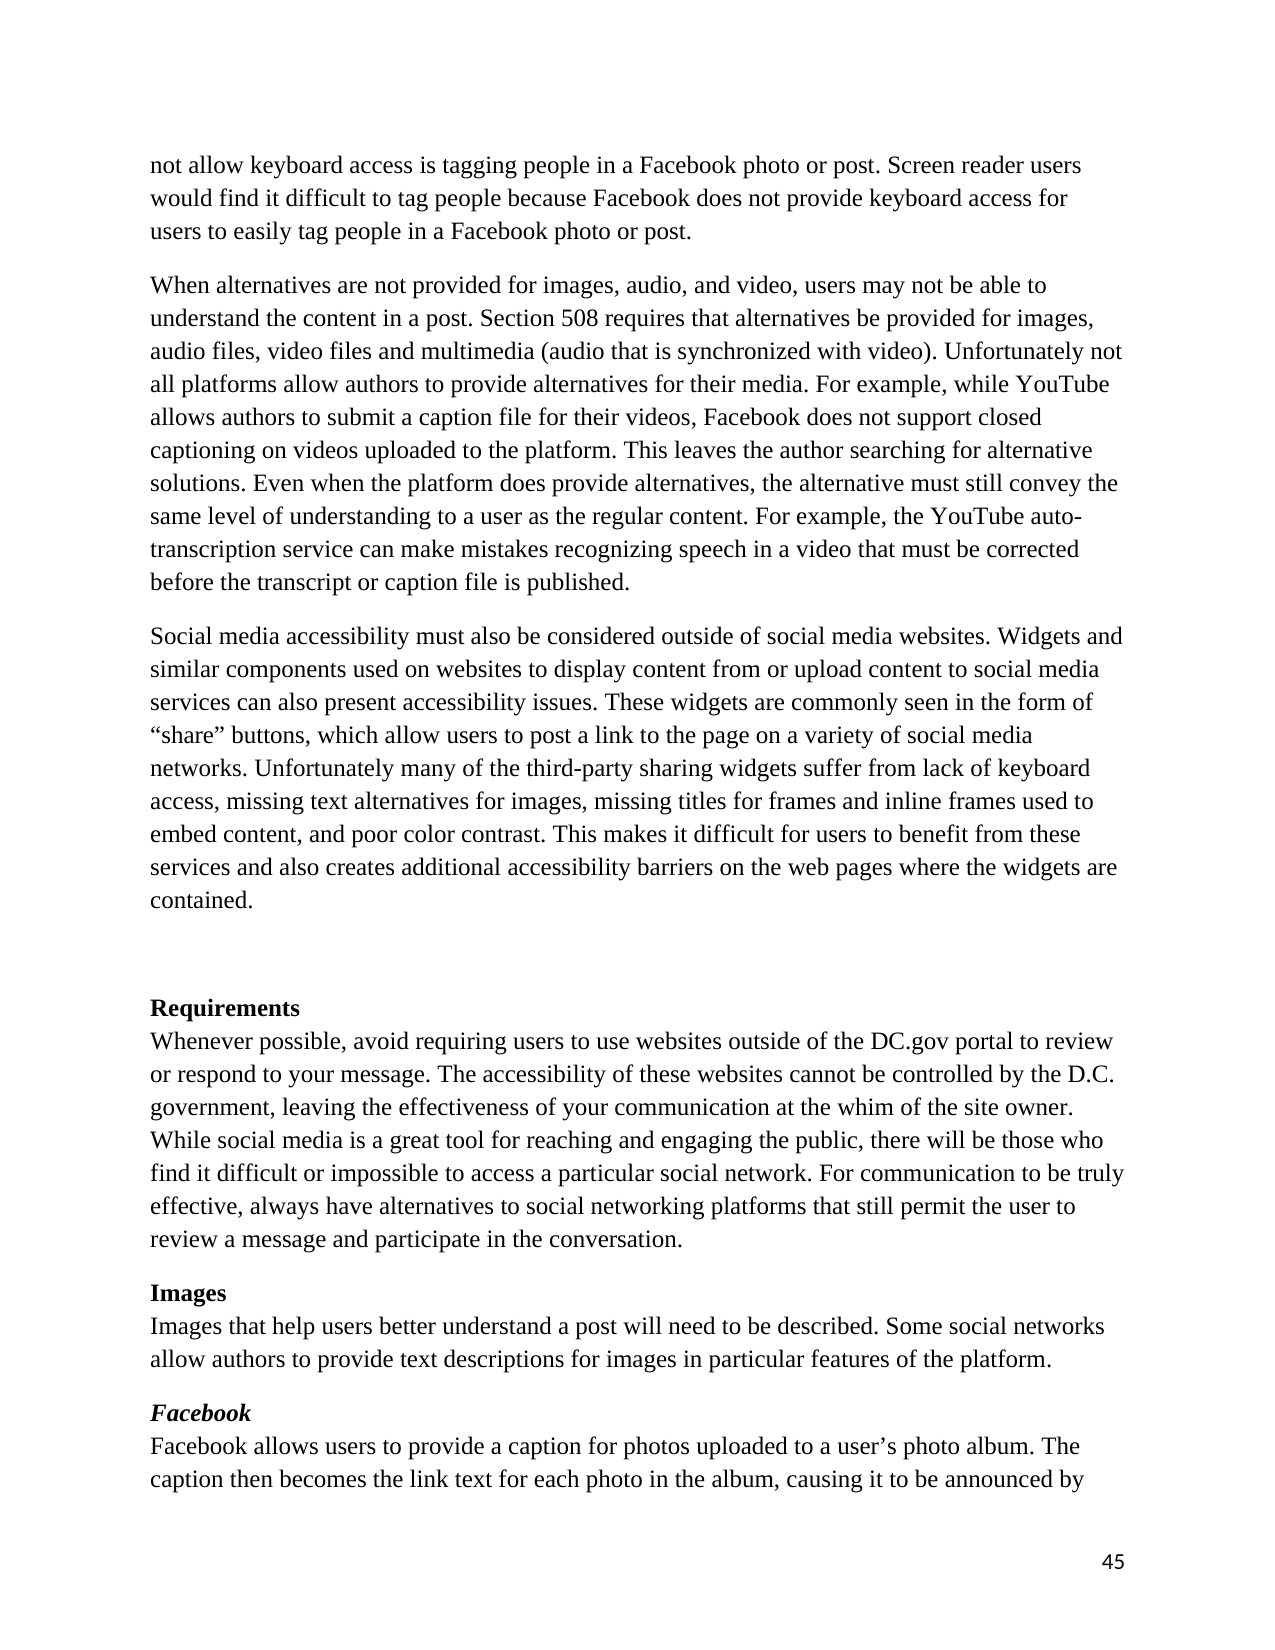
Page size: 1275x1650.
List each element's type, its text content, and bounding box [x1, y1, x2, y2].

subtitle Requirements [150, 993, 1125, 1022]
text Images that help users better understand a post will need to be described. Some social networks allow authors to provide text descriptions for images in particular features of the platform. [150, 1311, 1125, 1373]
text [150, 150, 1125, 245]
text When alternatives are not provided for images, audio, and video, users may not be able to understand the content in a post. Section 508 requires that alternatives be provided for images, audio files, video files and multimedia (audio that is synchronized with video). Unfortunately not all platforms allow authors to provide alternatives for their media. For example, while YouTube allows authors to submit a caption file for their videos, Facebook does not support closed captioning on videos uploaded to the platform. This leaves the author searching for alternative solutions. Even when the platform does provide alternatives, the alternative must still convey the same level of understanding to a user as the regular content. For example, the YouTube auto-transcription service can make mistakes recognizing speech in a video that must be corrected before the transcript or caption file is published. [150, 270, 1125, 596]
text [150, 1431, 1125, 1492]
text Whenever possible, avoid requiring users to use websites outside of the DC.gov portal to review or respond to your message. The accessibility of these websites cannot be controlled by the D.C. government, leaving the effectiveness of your communication at the whim of the site owner. While social media is a great tool for reaching and engaging the public, there will be those who find it difficult or impossible to access a particular social network. For communication to be truly effective, always have alternatives to social networking platforms that still permit the user to review a message and participate in the conversation. [150, 1026, 1125, 1253]
text Social media accessibility must also be considered outside of social media websites. Widgets and similar components used on websites to display content from or upload content to social media services can also present accessibility issues. These widgets are commonly seen in the form of “share” buttons, which allow users to post a link to the page on a variety of social media networks. Unfortunately many of the third-party sharing widgets suffer from lack of keyboard access, missing text alternatives for images, missing titles for frames and inline frames used to embed content, and poor color contrast. This makes it difficult for users to benefit from these services and also creates additional accessibility barriers on the web pages where the widgets are contained. [150, 621, 1125, 914]
subtitle Images [150, 1278, 1125, 1307]
subtitle Facebook [150, 1398, 1125, 1426]
